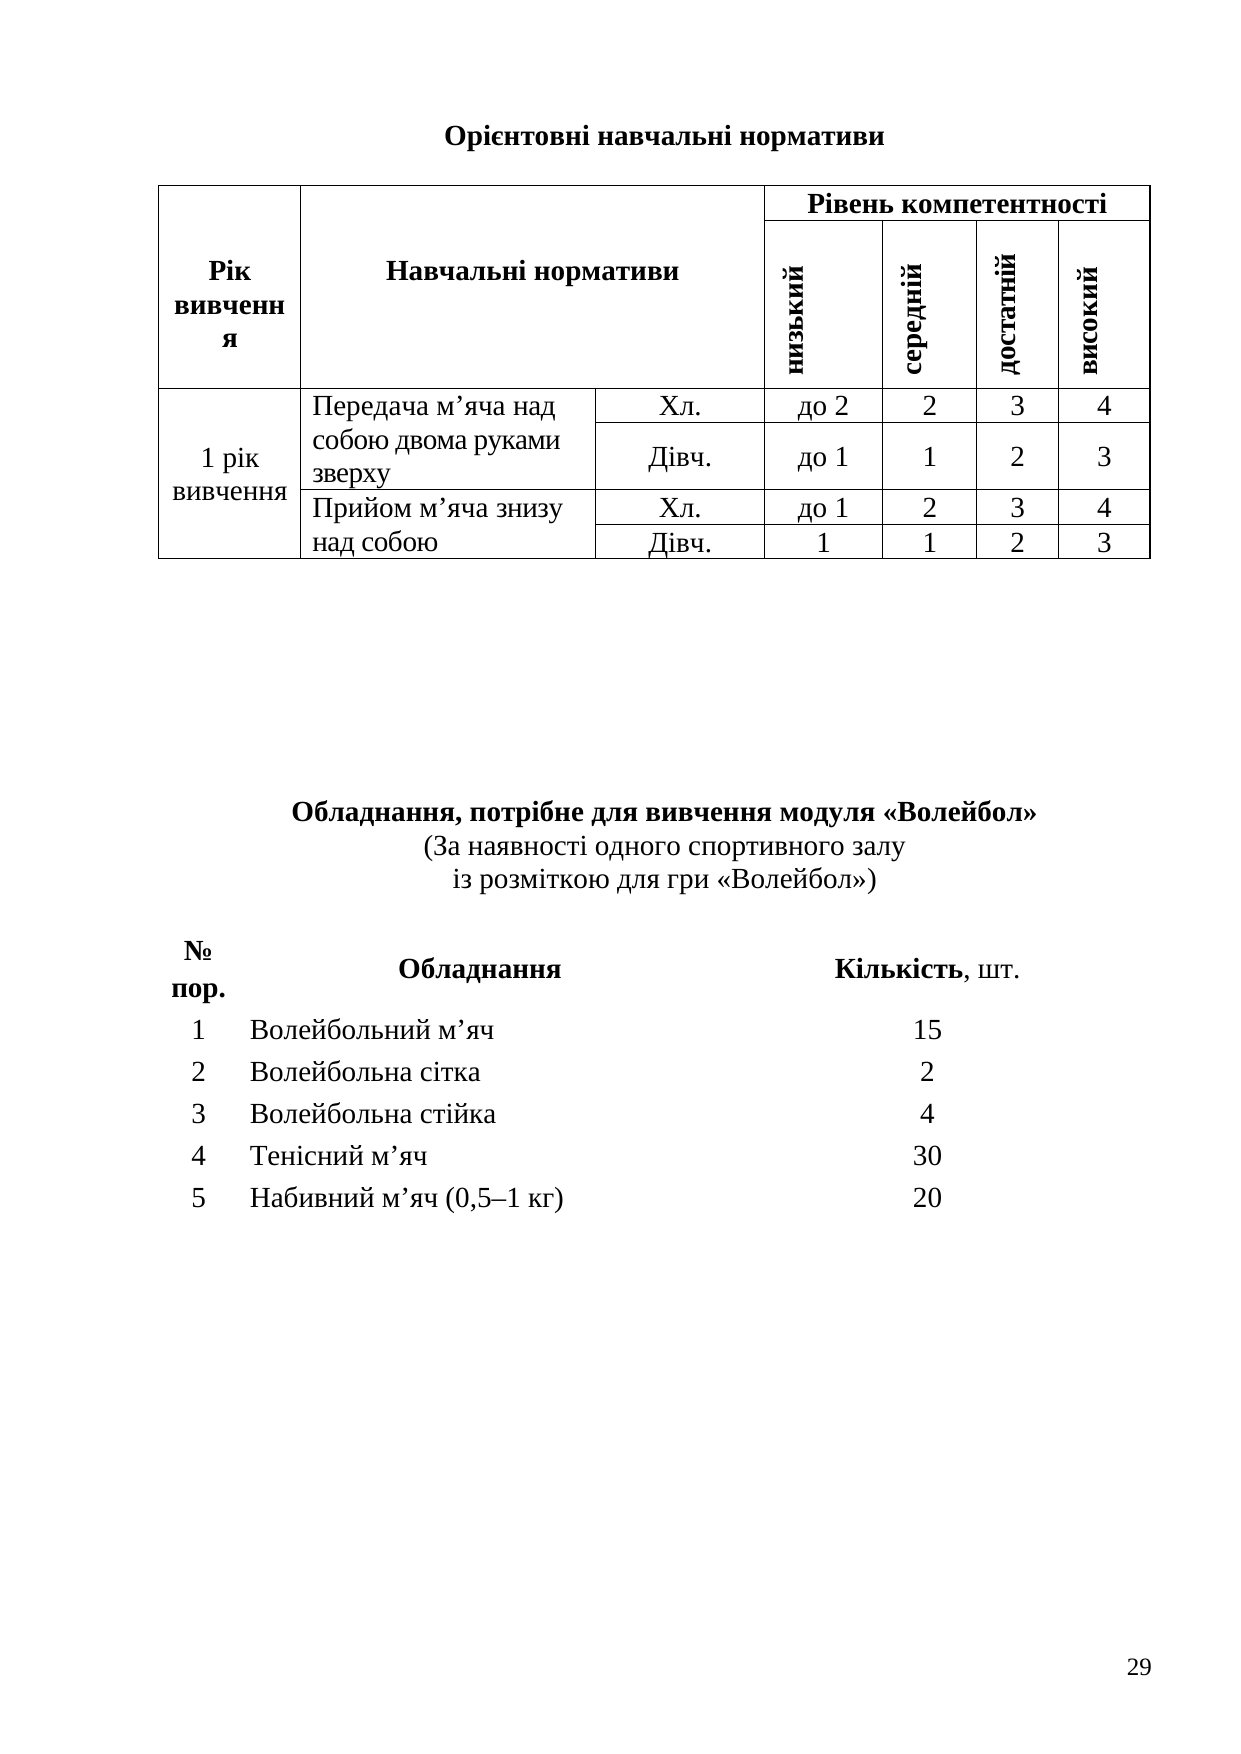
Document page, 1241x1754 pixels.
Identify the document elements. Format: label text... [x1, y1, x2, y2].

table_cell 2 [883, 389, 976, 422]
table_cell 4 [1059, 490, 1149, 524]
table_header Кількість, шт. [721, 929, 1134, 1008]
table_cell середній [883, 221, 976, 387]
table_cell 2 [977, 525, 1058, 558]
table_cell 3 [977, 490, 1058, 524]
table_cell 2 [977, 423, 1058, 489]
table_cell Прийом м’яча знизу над собою [301, 490, 595, 558]
table_cell Хл. [596, 490, 764, 524]
table_cell Волейбольний м’яч [238, 1008, 721, 1050]
table_cell Тенісний м’яч [238, 1134, 721, 1176]
table_cell 2 [721, 1050, 1134, 1092]
text Орієнтовні навчальні нормативи [177, 118, 1152, 152]
table_cell 1 рік вивчення [159, 389, 300, 558]
table_cell 4 [721, 1092, 1134, 1134]
table_cell до 2 [765, 389, 882, 422]
table_cell Волейбольна сітка [238, 1050, 721, 1092]
table_cell 2 [883, 490, 976, 524]
table_cell Хл. [596, 389, 764, 422]
table_cell Волейбольна стійка [238, 1092, 721, 1134]
table_header Обладнання [238, 929, 721, 1008]
table_cell Набивний м’яч (0,5–1 кг) [238, 1176, 721, 1217]
table_cell 1 [883, 423, 976, 489]
table_cell Дівч. [596, 525, 764, 558]
table_cell 5 [159, 1176, 238, 1217]
text із розміткою для гри «Волейбол») [177, 861, 1152, 895]
table_header № пор. [159, 929, 238, 1008]
table_cell низький [765, 221, 882, 387]
table_cell 2 [159, 1050, 238, 1092]
table_cell високий [1059, 221, 1149, 387]
table_cell 20 [721, 1176, 1134, 1217]
table_cell до 1 [765, 423, 882, 489]
table_cell 3 [1059, 423, 1149, 489]
table_cell 1 [765, 525, 882, 558]
table_cell 3 [1059, 525, 1149, 558]
table_header Навчальні нормативи [301, 186, 764, 387]
table_cell 4 [1059, 389, 1149, 422]
table_cell 1 [883, 525, 976, 558]
table_cell Дівч. [596, 423, 764, 489]
table_cell 3 [159, 1092, 238, 1134]
table_cell 1 [159, 1008, 238, 1050]
table_cell 15 [721, 1008, 1134, 1050]
table_cell 30 [721, 1134, 1134, 1176]
text (За наявності одного спортивного залу [177, 828, 1152, 861]
table_cell до 1 [765, 490, 882, 524]
table_cell 3 [977, 389, 1058, 422]
table_cell Передача м’яча над собою двома руками зверху [301, 389, 595, 489]
table_header Рівень компетентності [765, 186, 1149, 220]
table_cell 4 [159, 1134, 238, 1176]
table_cell достатній [977, 221, 1058, 387]
text Обладнання, потрібне для вивчення модуля «Волейбол» [177, 794, 1152, 828]
table_header Рік вивчення [159, 186, 300, 387]
